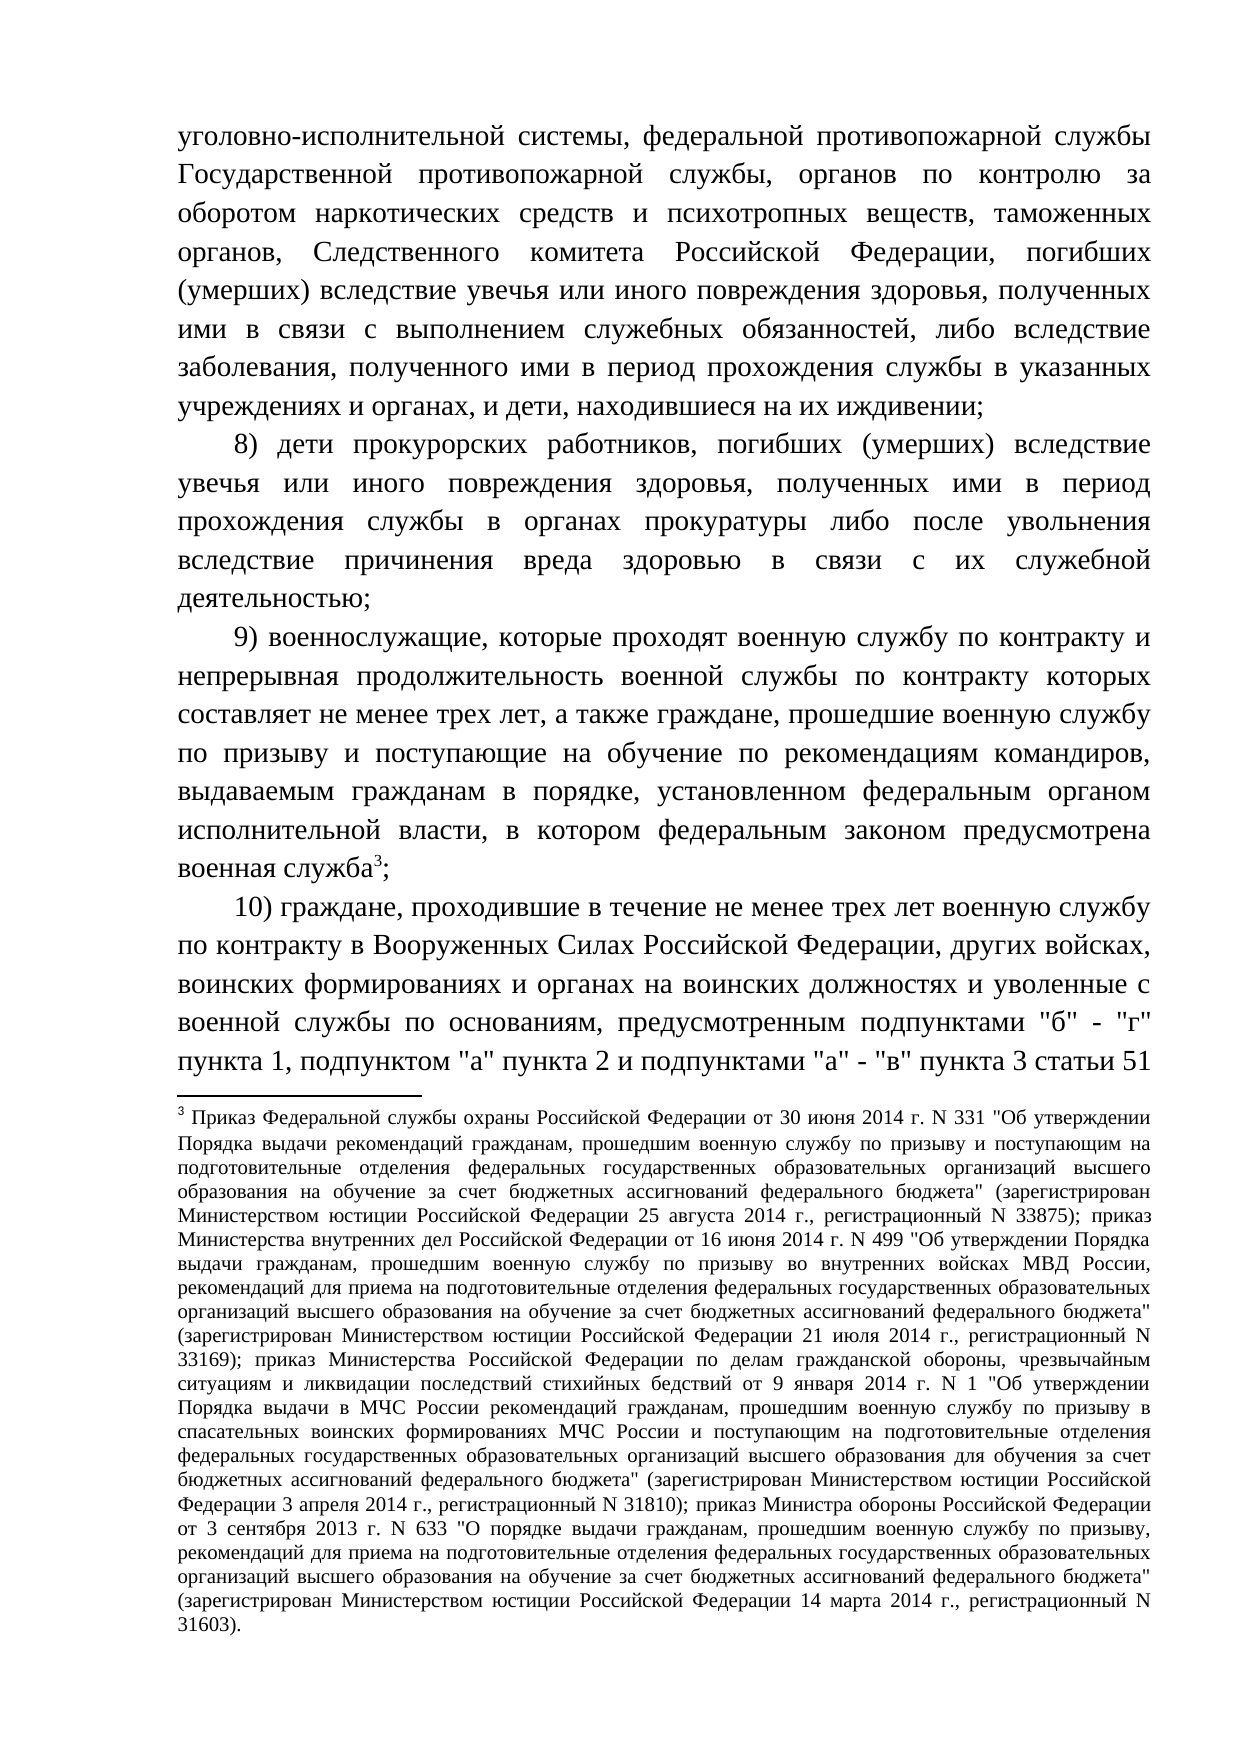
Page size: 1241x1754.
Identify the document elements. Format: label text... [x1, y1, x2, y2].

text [177, 118, 1152, 421]
text 10) граждане, проходившие в течение не менее трех лет военную службу по контракту в Вооруженных Силах Российской Федерации, других войсках, воинских формированиях и органах на воинских должностях и уволенные с военной службы по основаниям, предусмотренным подпунктами "б" - "г" пункта 1, подпунктом "а" пункта 2 и подпунктами "а" - "в" пункта 3 статьи 51 Федерального закона от 28 марта 1998 г. N 53-ФЗ "О воинской обязанности и военной службе"; [177, 889, 1152, 1077]
text 9) военнослужащие, которые проходят военную службу по контракту и непрерывная продолжительность военной службы по контракту которых составляет не менее трех лет, а также граждане, прошедшие военную службу по призыву и поступающие на обучение по рекомендациям командиров, выдаваемым гражданам в порядке, установленном федеральным органом исполнительной власти, в котором федеральным законом предусмотрена военная служба; [177, 619, 1152, 884]
text 8) дети прокурорских работников, погибших (умерших) вследствие увечья или иного повреждения здоровья, полученных ими в период прохождения службы в органах прокуратуры либо после увольнения вследствие причинения вреда здоровью в связи с их служебной деятельностью; [177, 426, 1152, 614]
